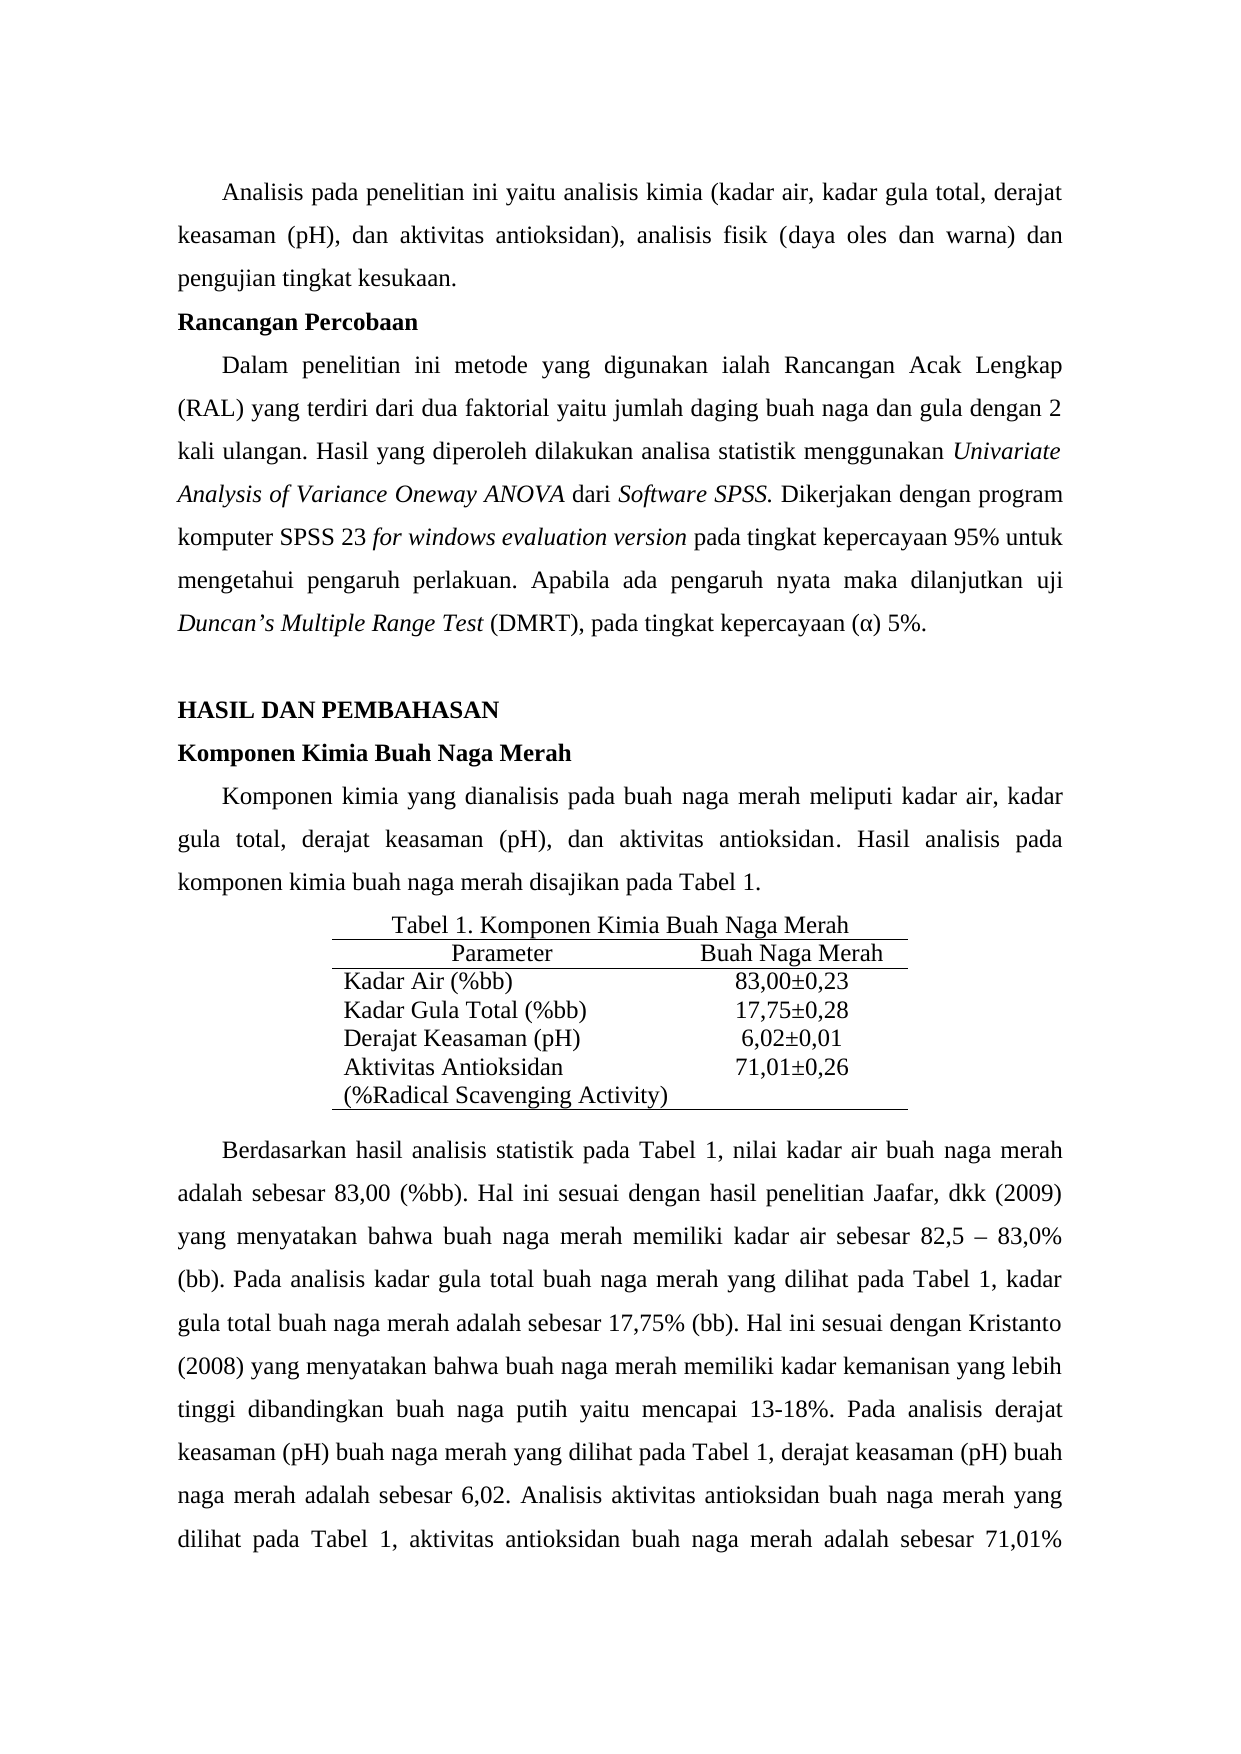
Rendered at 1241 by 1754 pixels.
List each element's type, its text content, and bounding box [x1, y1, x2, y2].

table_cell Kadar Gula Total (%bb) Derajat Keasaman (pH) Aktivitas Antioksidan (%Radical Scavenging Activity) [332, 996, 672, 1109]
text Dalam penelitian ini metode yang digunakan ialah Rancangan Acak Lengkap (RAL) yang terdiri dari dua faktorial yaitu jumlah daging buah naga dan gula dengan 2 kali ulangan. Hasil yang diperoleh dilakukan analisa statistik menggunakan Univariate Analysis of Variance Oneway ANOVA dari Software SPSS. Dikerjakan dengan program komputer SPSS 23 for windows evaluation version pada tingkat kepercayaan 95% untuk mengetahui pengaruh perlakuan. Apabila ada pengaruh nyata maka dilanjutkan uji Duncan’s Multiple Range Test (DMRT), pada tingkat kepercayaan (α) 5%. [177, 350, 1063, 637]
text Analisis pada penelitian ini yaitu analisis kimia (kadar air, kadar gula total, derajat keasaman (pH), dan aktivitas antioksidan), analisis fisik (daya oles dan warna) dan pengujian tingkat kesukaan. [177, 177, 1063, 292]
text Komponen Kimia Buah Naga Merah [177, 738, 1063, 767]
table_cell Kadar Air (%bb) [332, 969, 672, 996]
table_cell 17,75±0,28 6,02±0,01 71,01±0,26 [672, 996, 908, 1109]
table_header Parameter [332, 940, 672, 968]
table_cell 83,00±0,23 [672, 969, 908, 996]
text Komponen kimia yang dianalisis pada buah naga merah meliputi kadar air, kadar gula total, derajat keasaman (pH), dan aktivitas antioksidan. Hasil analisis pada komponen kimia buah naga merah disajikan pada Tabel 1. [177, 781, 1063, 896]
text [177, 1135, 1063, 1552]
table_header Buah Naga Merah [672, 940, 908, 968]
text HASIL DAN PEMBAHASAN [177, 695, 1063, 723]
text Rancangan Percobaan [177, 307, 1063, 335]
text Tabel 1. Komponen Kimia Buah Naga Merah [177, 910, 1063, 939]
